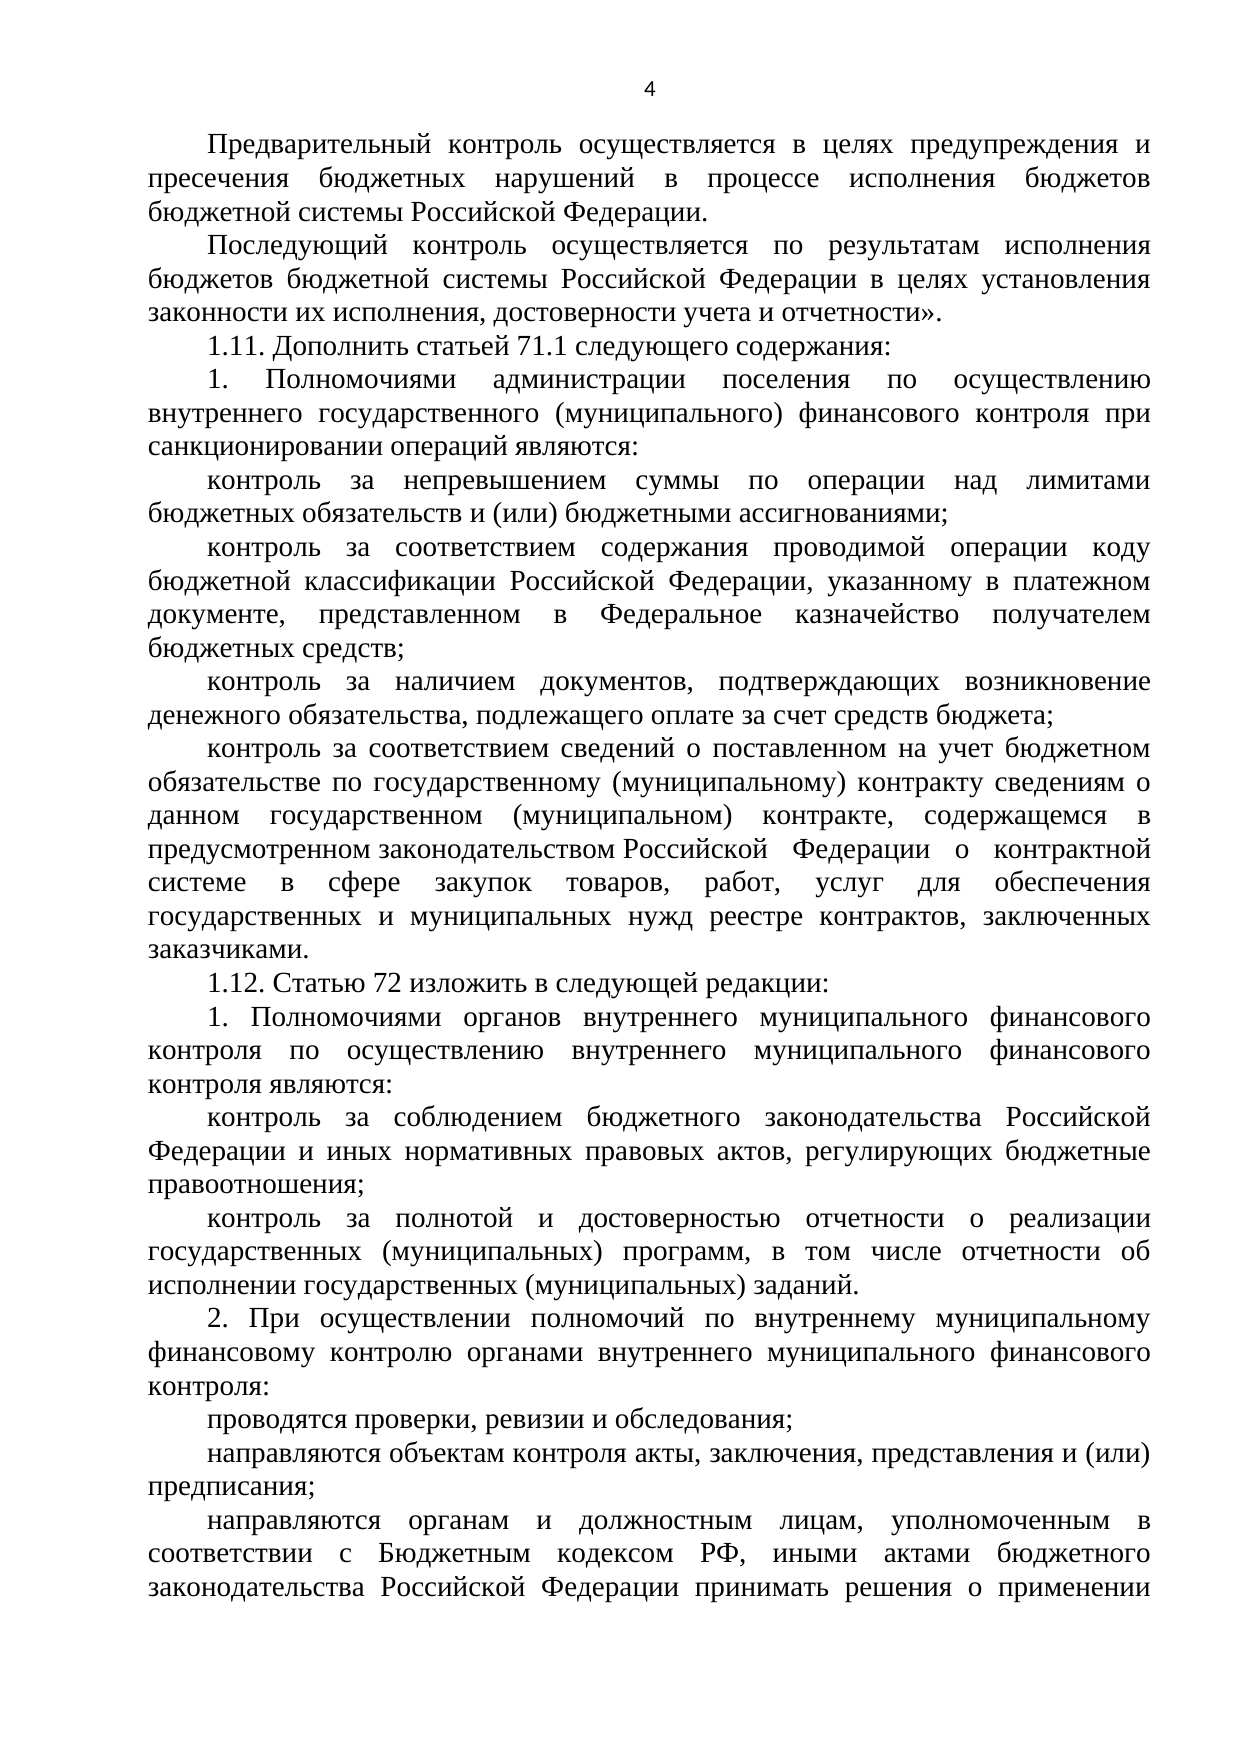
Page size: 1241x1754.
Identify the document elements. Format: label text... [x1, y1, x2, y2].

text контроль за соответствием содержания проводимой операции коду бюджетной классификации Российской Федерации, указанному в платежном документе, представленном в Федеральное казначейство получателем бюджетных средств; [148, 529, 1152, 663]
text контроль за непревышением суммы по операции над лимитами бюджетных обязательств и (или) бюджетными ассигнованиями; [148, 462, 1152, 529]
text Последующий контроль осуществляется по результатам исполнения бюджетов бюджетной системы Российской Федерации в целях установления законности их исполнения, достоверности учета и отчетности». [148, 227, 1152, 328]
text контроль за соблюдением бюджетного законодательства Российской Федерации и иных нормативных правовых актов, регулирующих бюджетные правоотношения; [148, 1099, 1152, 1200]
text Предварительный контроль осуществляется в целях предупреждения и пресечения бюджетных нарушений в процессе исполнения бюджетов бюджетной системы Российской Федерации. [148, 127, 1152, 227]
text контроль за полнотой и достоверностью отчетности о реализации государственных (муниципальных) программ, в том числе отчетности об исполнении государственных (муниципальных) заданий. [148, 1200, 1152, 1301]
text 1. Полномочиями органов внутреннего муниципального финансового контроля по осуществлению внутреннего муниципального финансового контроля являются: [148, 999, 1152, 1099]
text 1.12. Статью 72 изложить в следующей редакции: [148, 965, 1152, 999]
text проводятся проверки, ревизии и обследования; [148, 1401, 1152, 1435]
text направляются объектам контроля акты, заключения, представления и (или) предписания; [148, 1435, 1152, 1502]
text контроль за наличием документов, подтверждающих возникновение денежного обязательства, подлежащего оплате за счет средств бюджета; [148, 663, 1152, 730]
text Дополнить статьей 71.1 следующего содержания: [148, 328, 1152, 361]
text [148, 1502, 1152, 1602]
text контроль за соответствием сведений о поставленном на учет бюджетном обязательстве по государственному (муниципальному) контракту сведениям о данном государственном (муниципальном) контракте, содержащемся в предусмотренном законодательством Российской Федерации о контрактной системе в сфере закупок товаров, работ, услуг для обеспечения государственных и муниципальных нужд реестре контрактов, заключенных заказчиками. [148, 730, 1152, 965]
text 2. При осуществлении полномочий по внутреннему муниципальному финансовому контролю органами внутреннего муниципального финансового контроля: [148, 1301, 1152, 1401]
text 1. Полномочиями администрации поселения по осуществлению внутреннего государственного (муниципального) финансового контроля при санкционировании операций являются: [148, 361, 1152, 462]
